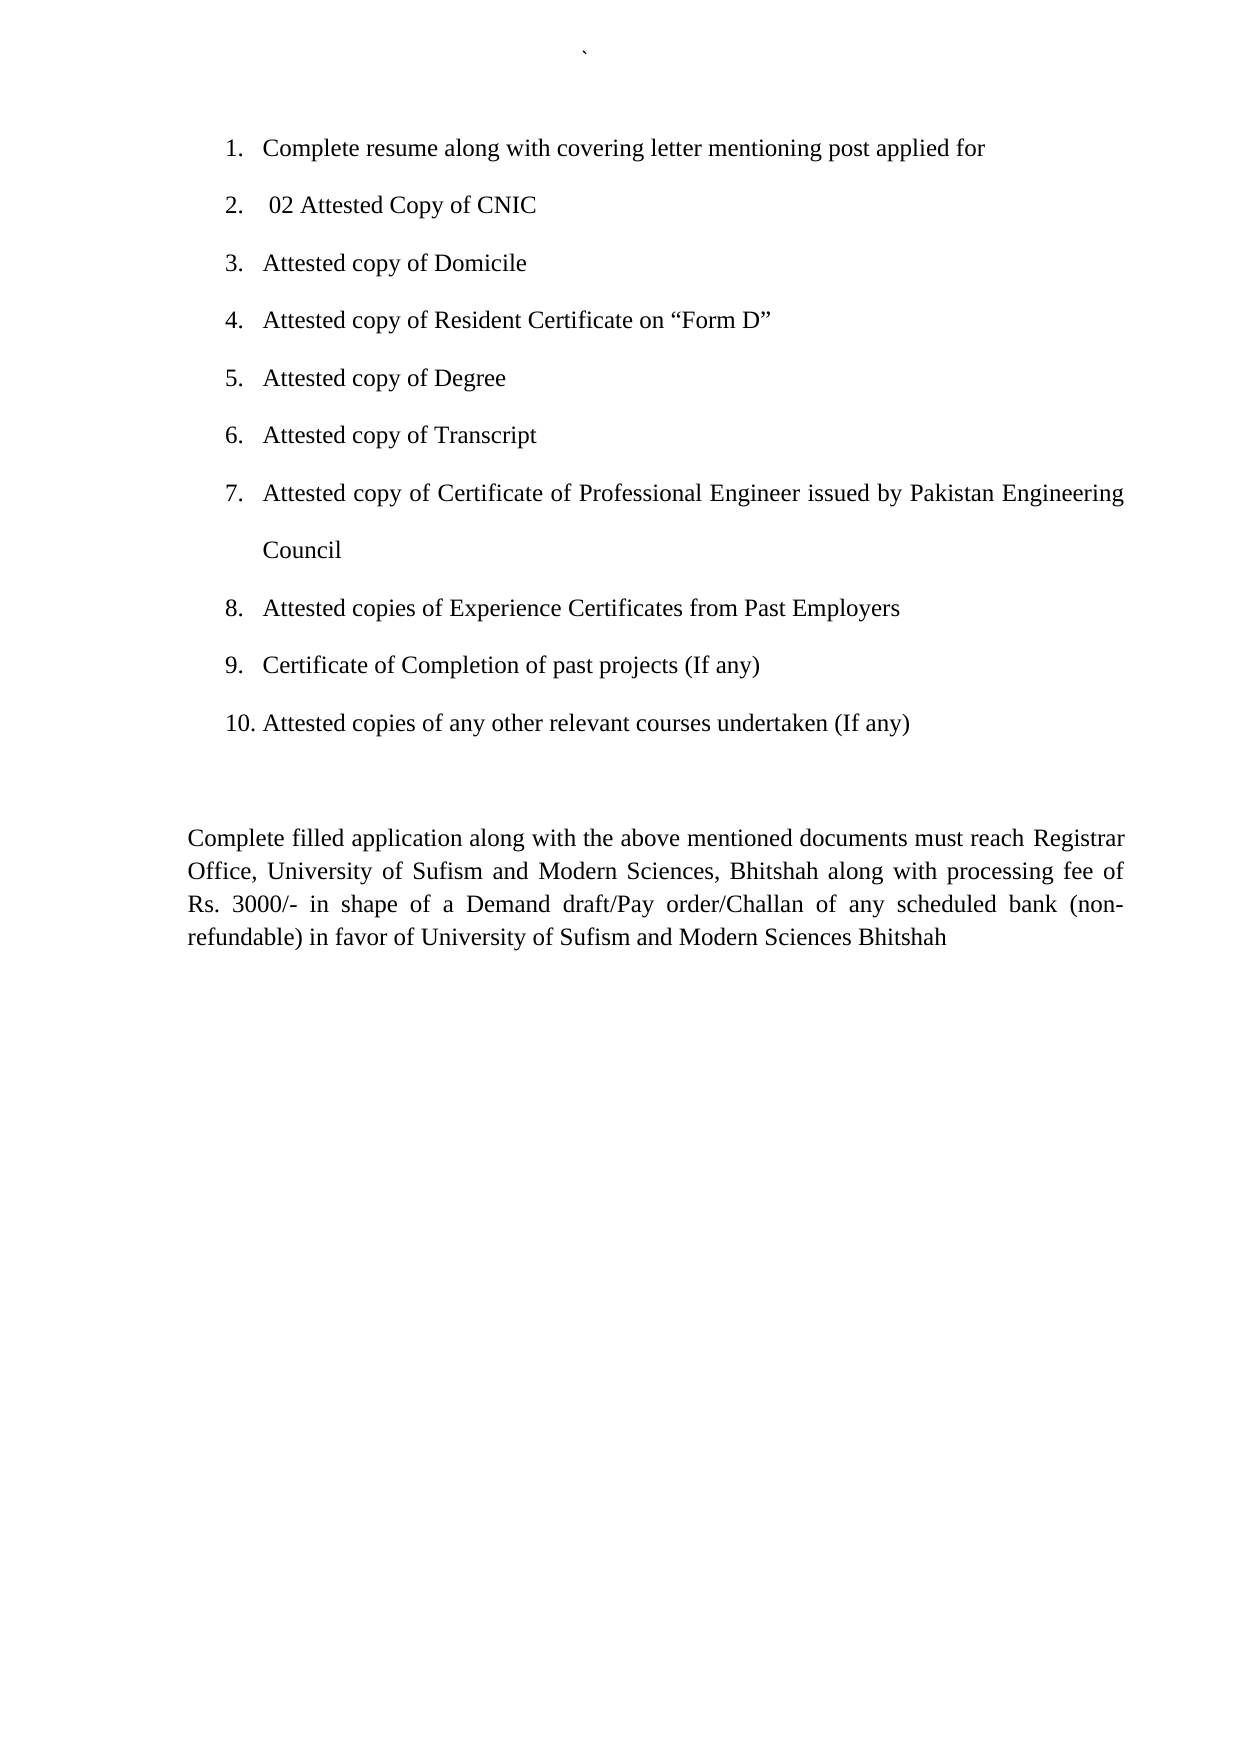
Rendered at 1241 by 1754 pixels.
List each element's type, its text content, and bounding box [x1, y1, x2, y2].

list Attested copy of Degree [225, 363, 1125, 391]
list 02 Attested Copy of CNIC [225, 190, 1125, 219]
text Complete filled application along with the above mentioned documents must reach Registrar Office, University of Sufism and Modern Sciences, Bhitshah along with processing fee of Rs. 3000/- in shape of a Demand draft/Pay order/Challan of any scheduled bank (non-refundable) in favor of University of Sufism and Modern Sciences Bhitshah [187, 823, 1125, 951]
list Attested copies of Experience Certificates from Past Employers [225, 593, 1125, 621]
list Attested copy of Transcript [225, 420, 1125, 449]
list Attested copies of any other relevant courses undertaken (If any) [225, 708, 1125, 736]
list Attested copy of Resident Certificate on “Form D” [225, 305, 1125, 334]
list Attested copy of Domicile [225, 248, 1125, 276]
list Attested copy of Certificate of Professional Engineer issued by Pakistan Engineering Council [225, 478, 1125, 564]
list Complete resume along with covering letter mentioning post applied for [225, 133, 1125, 161]
list Certificate of Completion of past projects (If any) [225, 650, 1125, 679]
